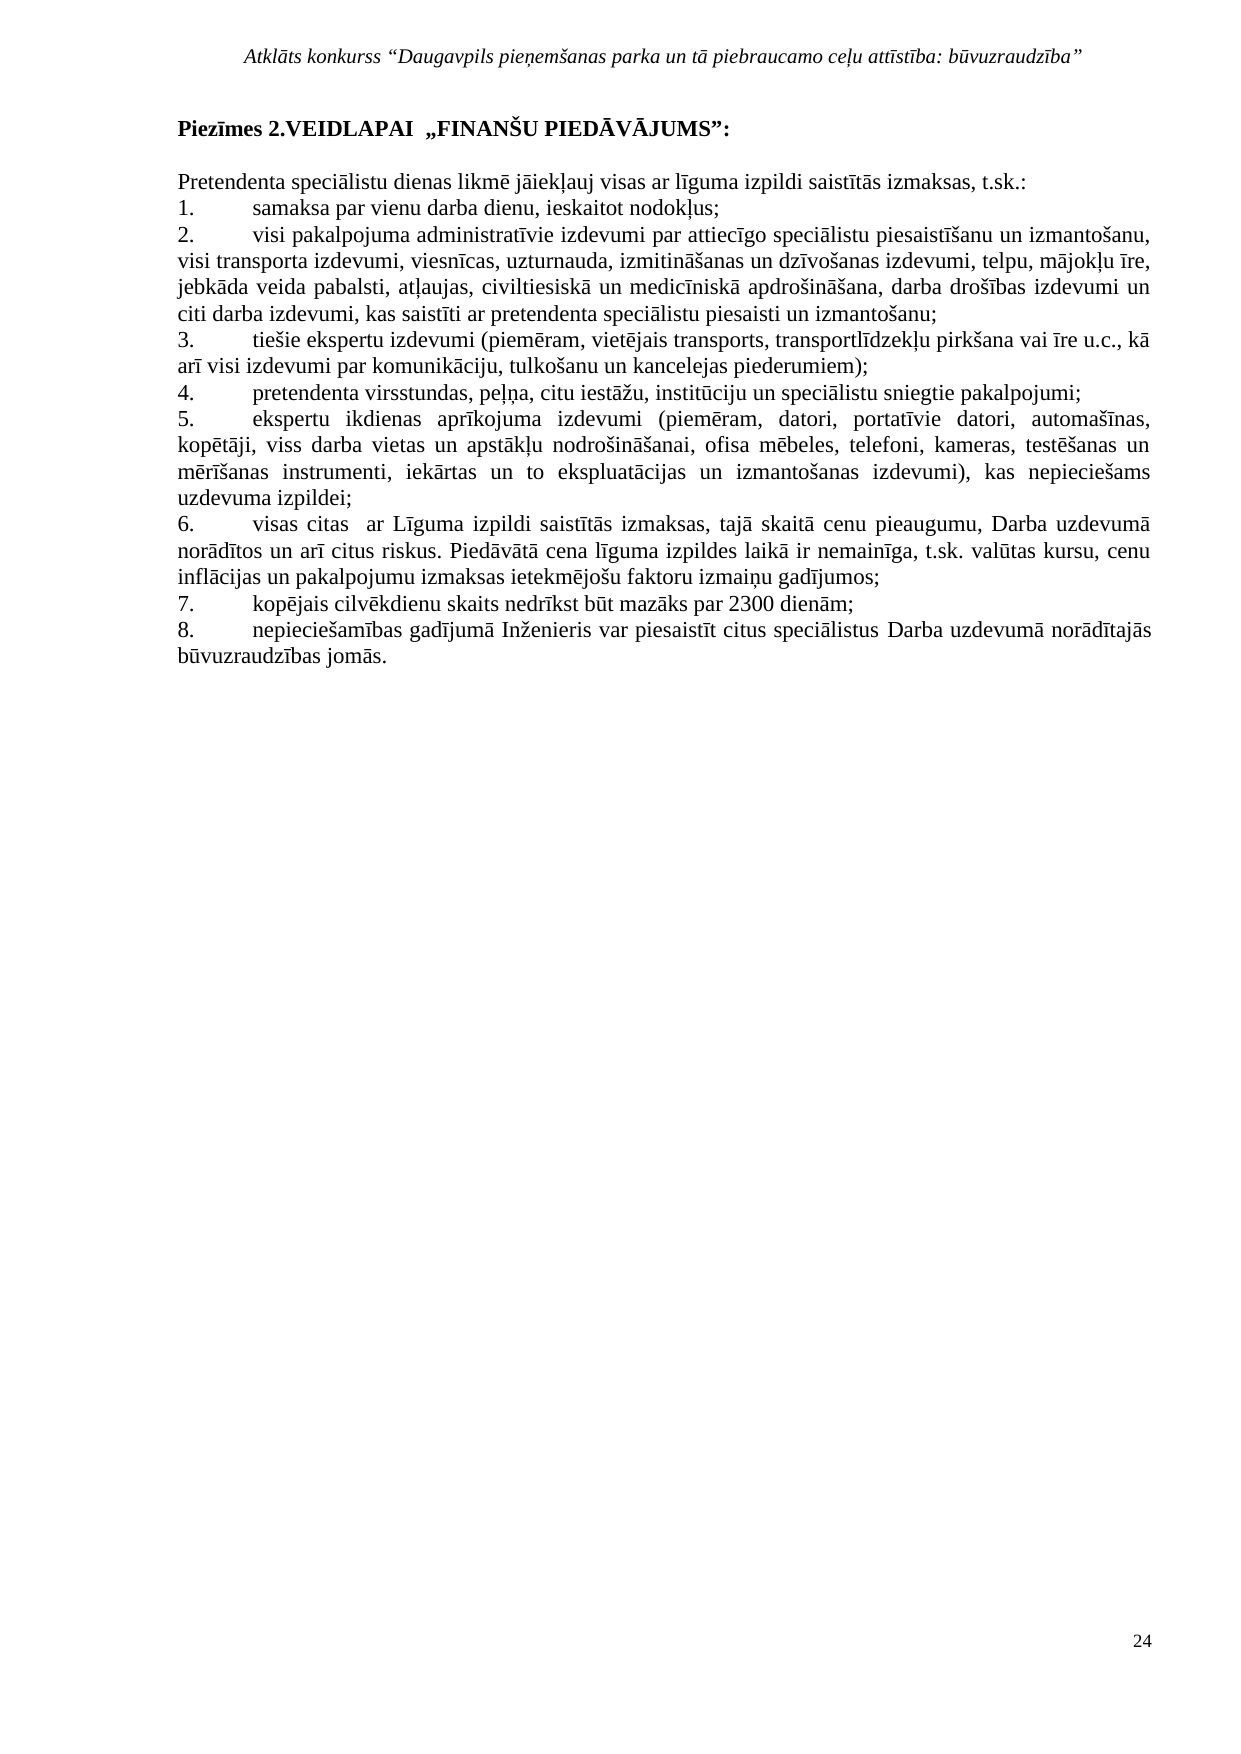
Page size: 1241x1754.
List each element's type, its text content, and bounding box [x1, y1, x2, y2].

text 4. pretendenta virsstundas, peļņa, citu iestāžu, institūciju un speciālistu sniegtie pakalpojumi; [177, 379, 1152, 405]
list samaksa par vienu darba dienu, ieskaitot nodokļus; [177, 194, 1152, 221]
text 8. nepieciešamības gadījumā Inženieris var piesaistīt citus speciālistus Darba uzdevumā norādītajās būvuzraudzības jomās. [177, 616, 1152, 669]
text Pretendenta speciālistu dienas likmē jāiekļauj visas ar līguma izpildi saistītās izmaksas, t.sk.: [177, 168, 1152, 194]
text Piezīmes 2.VEIDLAPAI „FINANŠU PIEDĀVĀJUMS”: [177, 115, 1152, 142]
text 3. tiešie ekspertu izdevumi (piemēram, vietējais transports, transportlīdzekļu pirkšana vai īre u.c., kā arī visi izdevumi par komunikāciju, tulkošanu un kancelejas piederumiem); [177, 326, 1152, 379]
text 7. kopējais cilvēkdienu skaits nedrīkst būt mazāks par 2300 dienām; [177, 589, 1152, 616]
list visi pakalpojuma administratīvie izdevumi par attiecīgo speciālistu piesaistīšanu un izmantošanu, visi transporta izdevumi, viesnīcas, uzturnauda, izmitināšanas un dzīvošanas izdevumi, telpu, mājokļu īre, jebkāda veida pabalsti, atļaujas, civiltiesiskā un medicīniskā apdrošināšana, darba drošības izdevumi un citi darba izdevumi, kas saistīti ar pretendenta speciālistu piesaisti un izmantošanu; [177, 221, 1152, 326]
text 6. visas citas ar Līguma izpildi saistītās izmaksas, tajā skaitā cenu pieaugumu, Darba uzdevumā norādītos un arī citus riskus. Piedāvātā cena līguma izpildes laikā ir nemainīga, t.sk. valūtas kursu, cenu inflācijas un pakalpojumu izmaksas ietekmējošu faktoru izmaiņu gadījumos; [177, 511, 1152, 589]
text 5. ekspertu ikdienas aprīkojuma izdevumi (piemēram, datori, portatīvie datori, automašīnas, kopētāji, viss darba vietas un apstākļu nodrošināšanai, ofisa mēbeles, telefoni, kameras, testēšanas un mērīšanas instrumenti, iekārtas un to ekspluatācijas un izmantošanas izdevumi), kas nepieciešams uzdevuma izpildei; [177, 405, 1152, 511]
